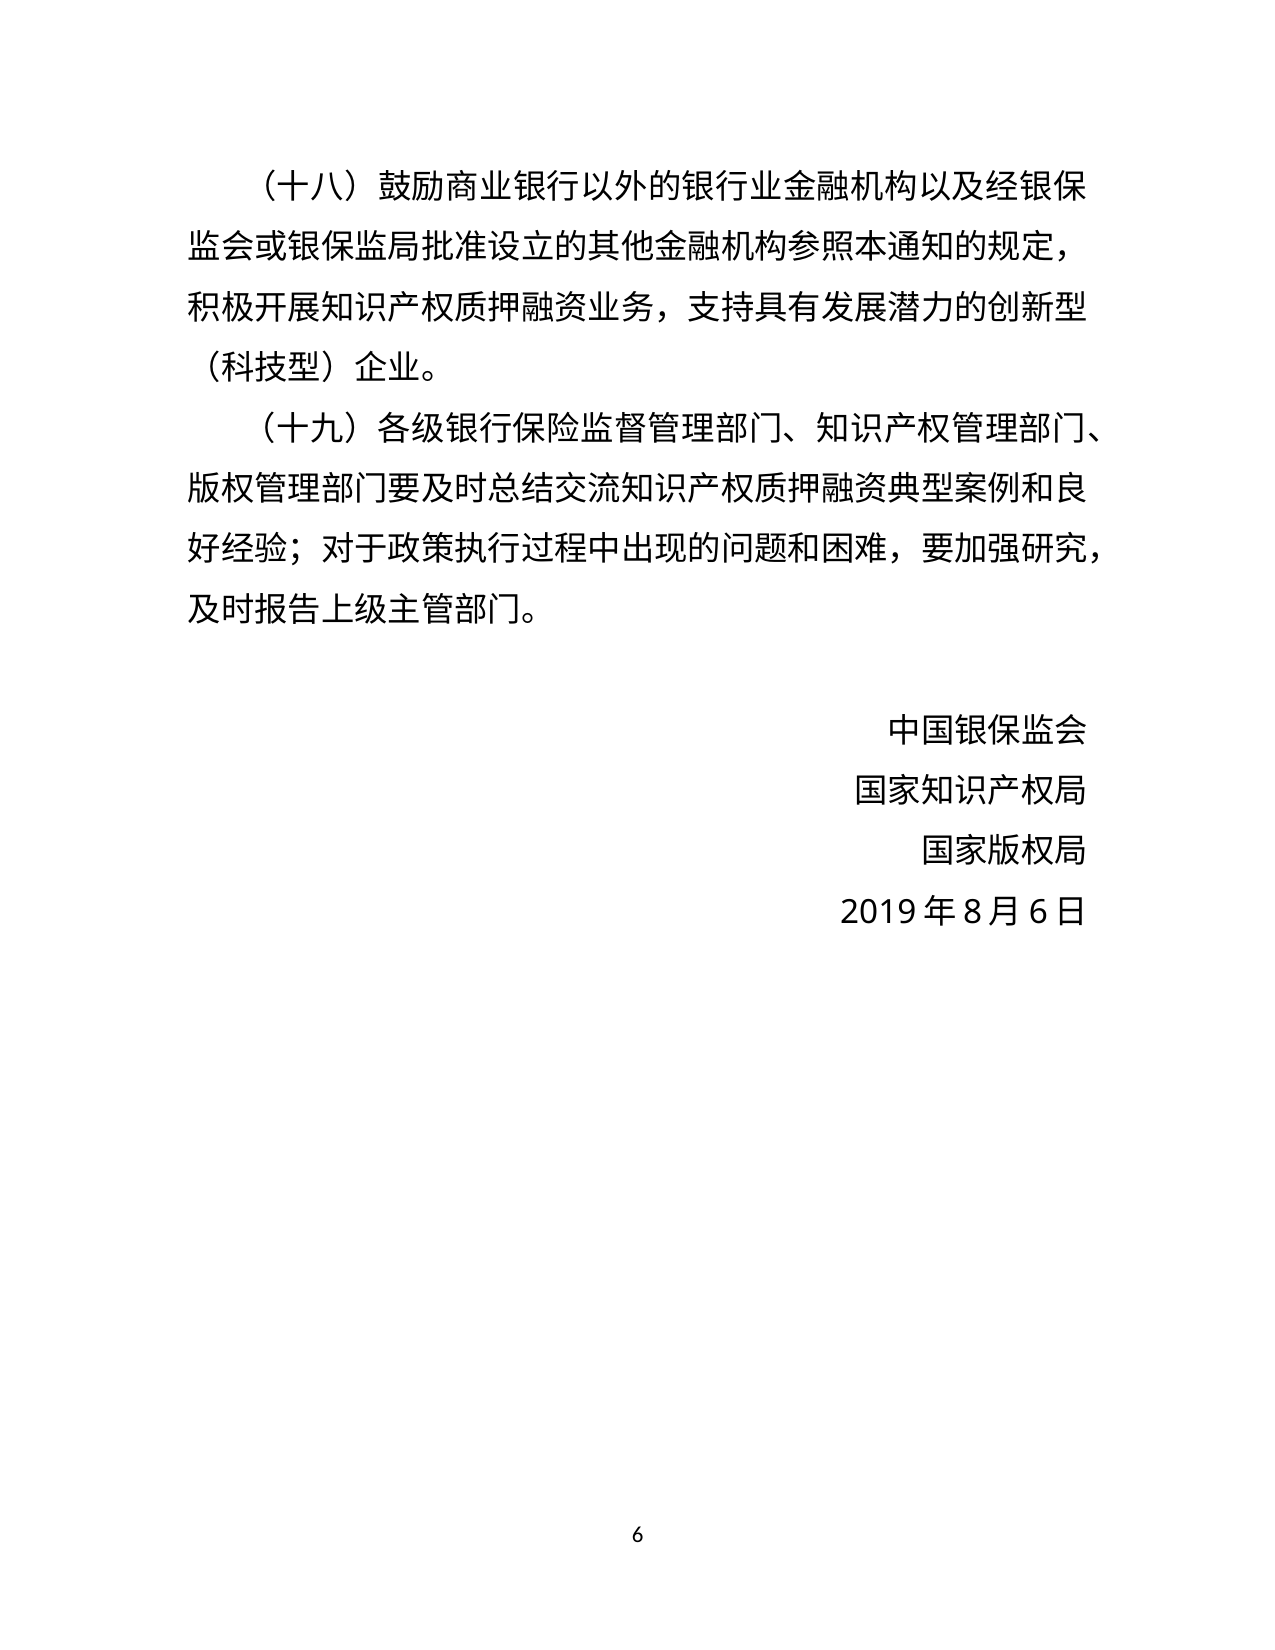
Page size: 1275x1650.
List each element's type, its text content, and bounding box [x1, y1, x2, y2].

text 2019年8月6日 [187, 875, 1087, 935]
text （十八）鼓励商业银行以外的银行业金融机构以及经银保监会或银保监局批准设立的其他金融机构参照本通知的规定，积极开展知识产权质押融资业务，支持具有发展潜力的创新型（科技型）企业。 [187, 150, 1087, 392]
text 中国银保监会 [187, 694, 1087, 754]
text （十九）各级银行保险监督管理部门、知识产权管理部门、版权管理部门要及时总结交流知识产权质押融资典型案例和良好经验；对于政策执行过程中出现的问题和困难，要加强研究，及时报告上级主管部门。 [187, 392, 1087, 633]
text 国家版权局 [187, 814, 1087, 875]
text 国家知识产权局 [187, 754, 1087, 814]
